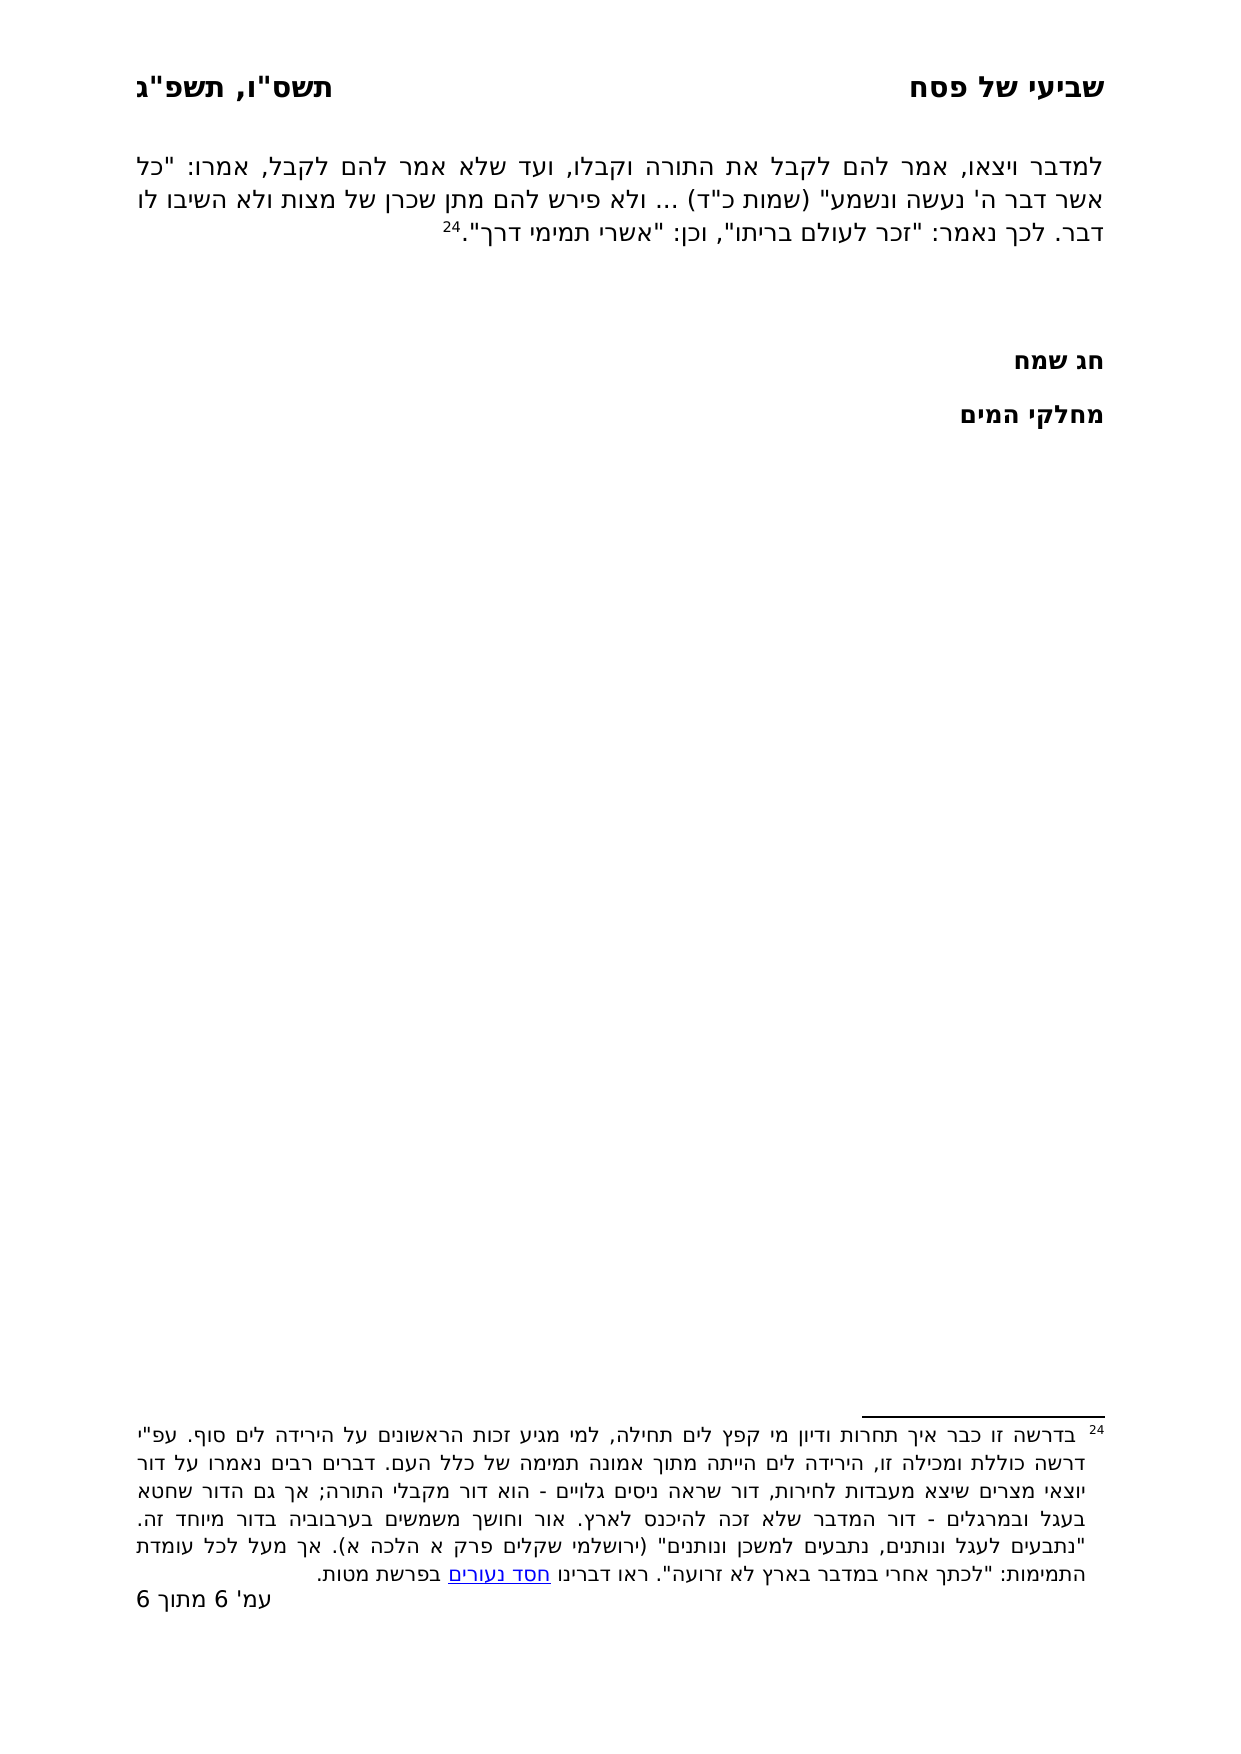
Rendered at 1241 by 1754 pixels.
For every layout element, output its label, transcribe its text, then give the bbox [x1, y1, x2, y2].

text מחלקי המים [136, 396, 1104, 429]
text "אשרי תמימי דרך" - זה דור המדבר. אמר חזקיהו בר חייא: צפה הקב"ה שאין דור אחר יכול לקבל את התורה כאותו הדור וּצְפָנָה להם ... א"ר ברכיה בשם ר' חנינא בר אבהו: הכתוב והקב"ה מקלסין לאותו הדור, שנאמר: "זכר לעולם בריתו דבר צוה לאלף דור" (תהלים ק"ה). פשוטים שבדור, תדע לך שהיו תמימים. באו לים ואמר להם לירד לים וירדו, וכן לצאת למדבר ויצאו, אמר להם לקבל את התורה וקבלו, ועד שלא אמר להם לקבל, אמרו: "כל אשר דבר ה' נעשה ונשמע" (שמות כ"ד) ... ולא פירש להם מתן שכרן של מצות ולא השיבו לו דבר. לכך נאמר: "זכר לעולם בריתו", וכן: "אשרי תמימי דרך". [136, 148, 1104, 248]
text חג שמח [136, 342, 1104, 375]
